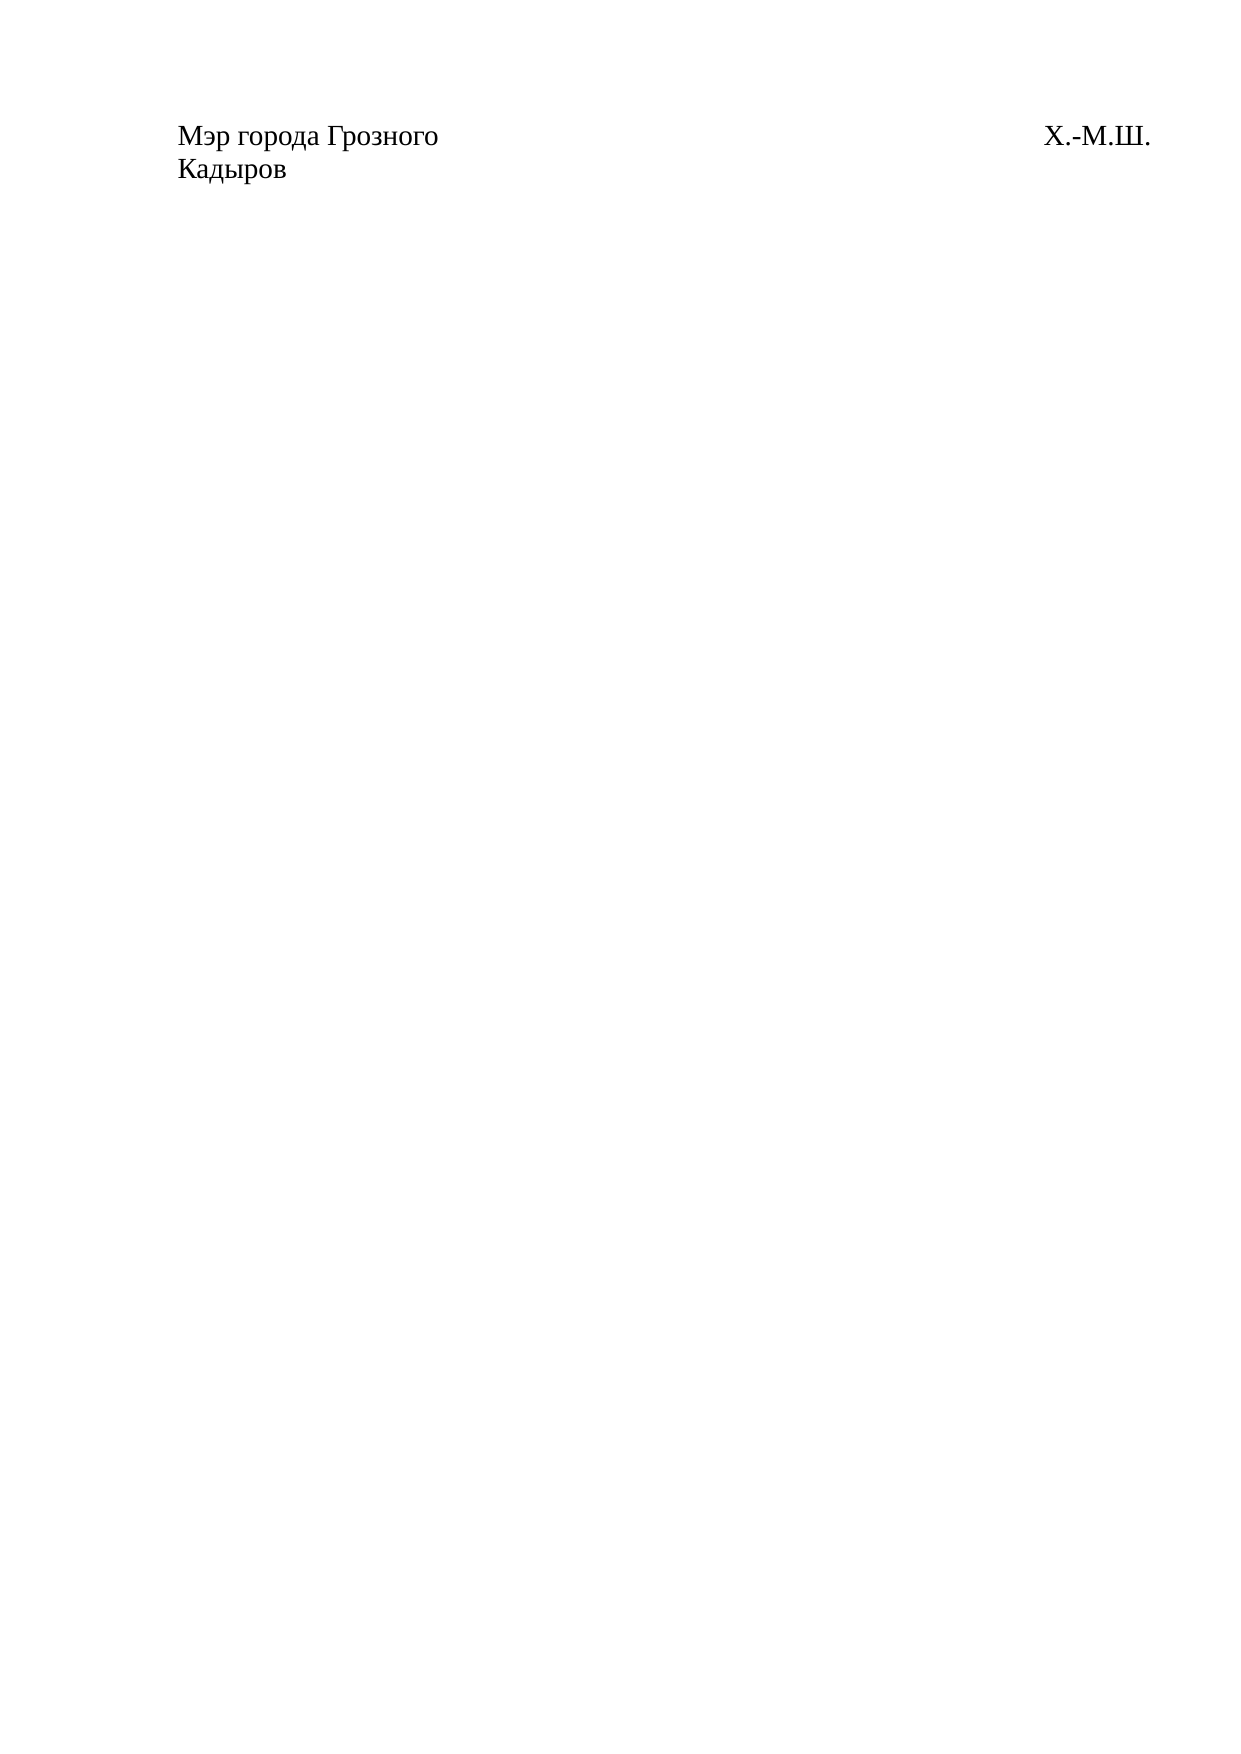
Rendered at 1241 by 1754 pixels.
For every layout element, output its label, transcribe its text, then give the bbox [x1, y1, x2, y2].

text Мэр города Грозного Х.-М.Ш. Кадыров [177, 118, 1152, 185]
